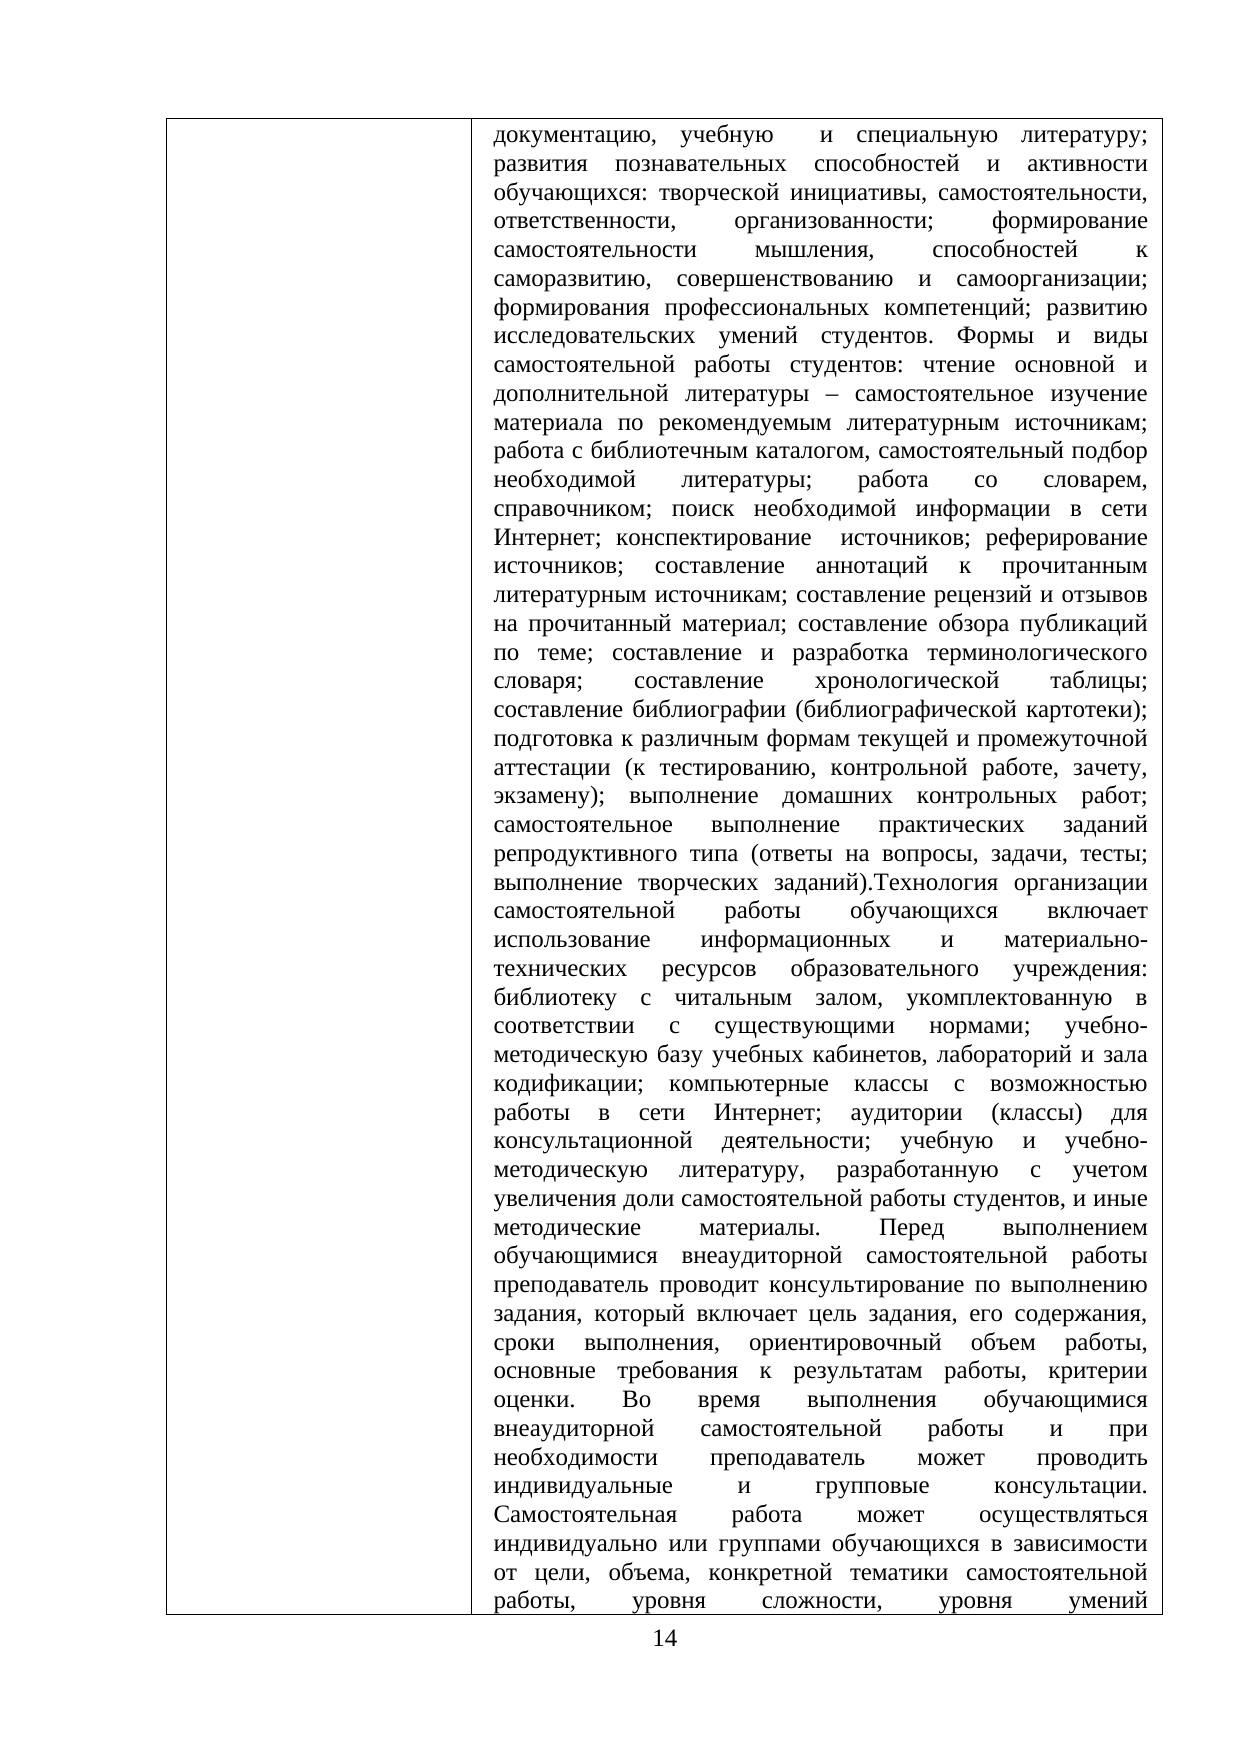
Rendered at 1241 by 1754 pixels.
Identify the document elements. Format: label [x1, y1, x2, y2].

table_cell [472, 119, 1162, 1614]
table_cell [167, 119, 471, 1614]
